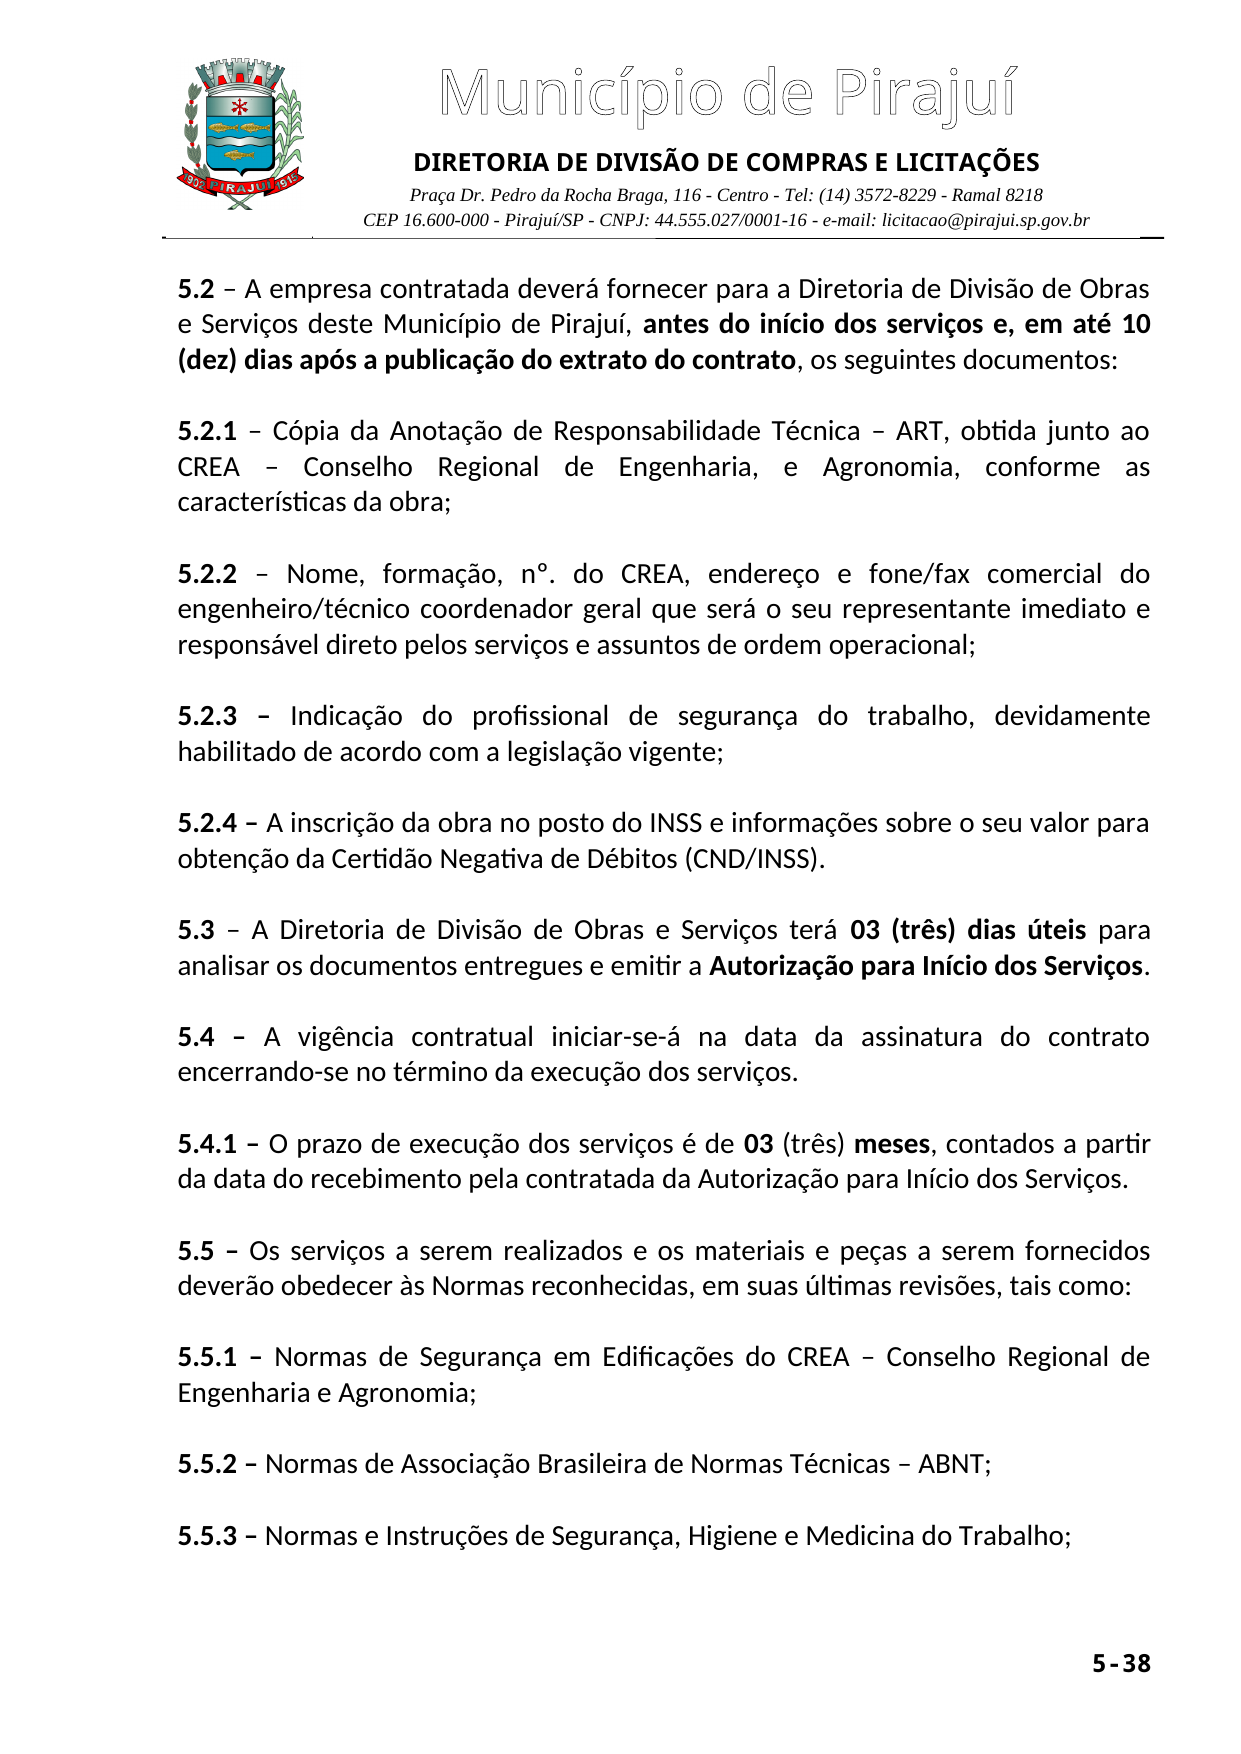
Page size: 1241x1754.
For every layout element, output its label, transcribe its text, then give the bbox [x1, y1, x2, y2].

text 5.4 – A vigência contratual iniciar-se-á na data da assinatura do contrato encerrando-se no término da execução dos serviços. [177, 1018, 1152, 1089]
text 5.2.3 – Indicação do profissional de segurança do trabalho, devidamente habilitado de acordo com a legislação vigente; [177, 697, 1152, 768]
text 5.5.3 – Normas e Instruções de Segurança, Higiene e Medicina do Trabalho; [177, 1517, 1152, 1552]
text 5.2.2 – Nome, formação, nº. do CREA, endereço e fone/fax comercial do engenheiro/técnico coordenador geral que será o seu representante imediato e responsável direto pelos serviços e assuntos de ordem operacional; [177, 555, 1152, 662]
text 5.5.2 – Normas de Associação Brasileira de Normas Técnicas – ABNT; [177, 1445, 1152, 1481]
text 5.2.4 – A inscrição da obra no posto do INSS e informações sobre o seu valor para obtenção da Certidão Negativa de Débitos (CND/INSS). [177, 804, 1152, 875]
picture [176, 58, 304, 210]
text 5.4.1 – O prazo de execução dos serviços é de 03 (três) meses, contados a partir da data do recebimento pela contratada da Autorização para Início dos Serviços. [177, 1125, 1152, 1196]
text 5.3 – A Diretoria de Divisão de Obras e Serviços terá 03 (três) dias úteis para analisar os documentos entregues e emitir a Autorização para Início dos Serviços. [177, 911, 1152, 982]
text 5.5.1 – Normas de Segurança em Edificações do CREA – Conselho Regional de Engenharia e Agronomia; [177, 1338, 1152, 1410]
text 5.2.1 – Cópia da Anotação de Responsabilidade Técnica – ART, obtida junto ao CREA – Conselho Regional de Engenharia, e Agronomia, conforme as características da obra; [177, 412, 1152, 519]
text 5.2 – A empresa contratada deverá fornecer para a Diretoria de Divisão de Obras e Serviços deste Município de Pirajuí, antes do início dos serviços e, em até 10 (dez) dias após a publicação do extrato do contrato, os seguintes documentos: [177, 270, 1152, 377]
text 5.5 – Os serviços a serem realizados e os materiais e peças a serem fornecidos deverão obedecer às Normas reconhecidas, em suas últimas revisões, tais como: [177, 1232, 1152, 1303]
